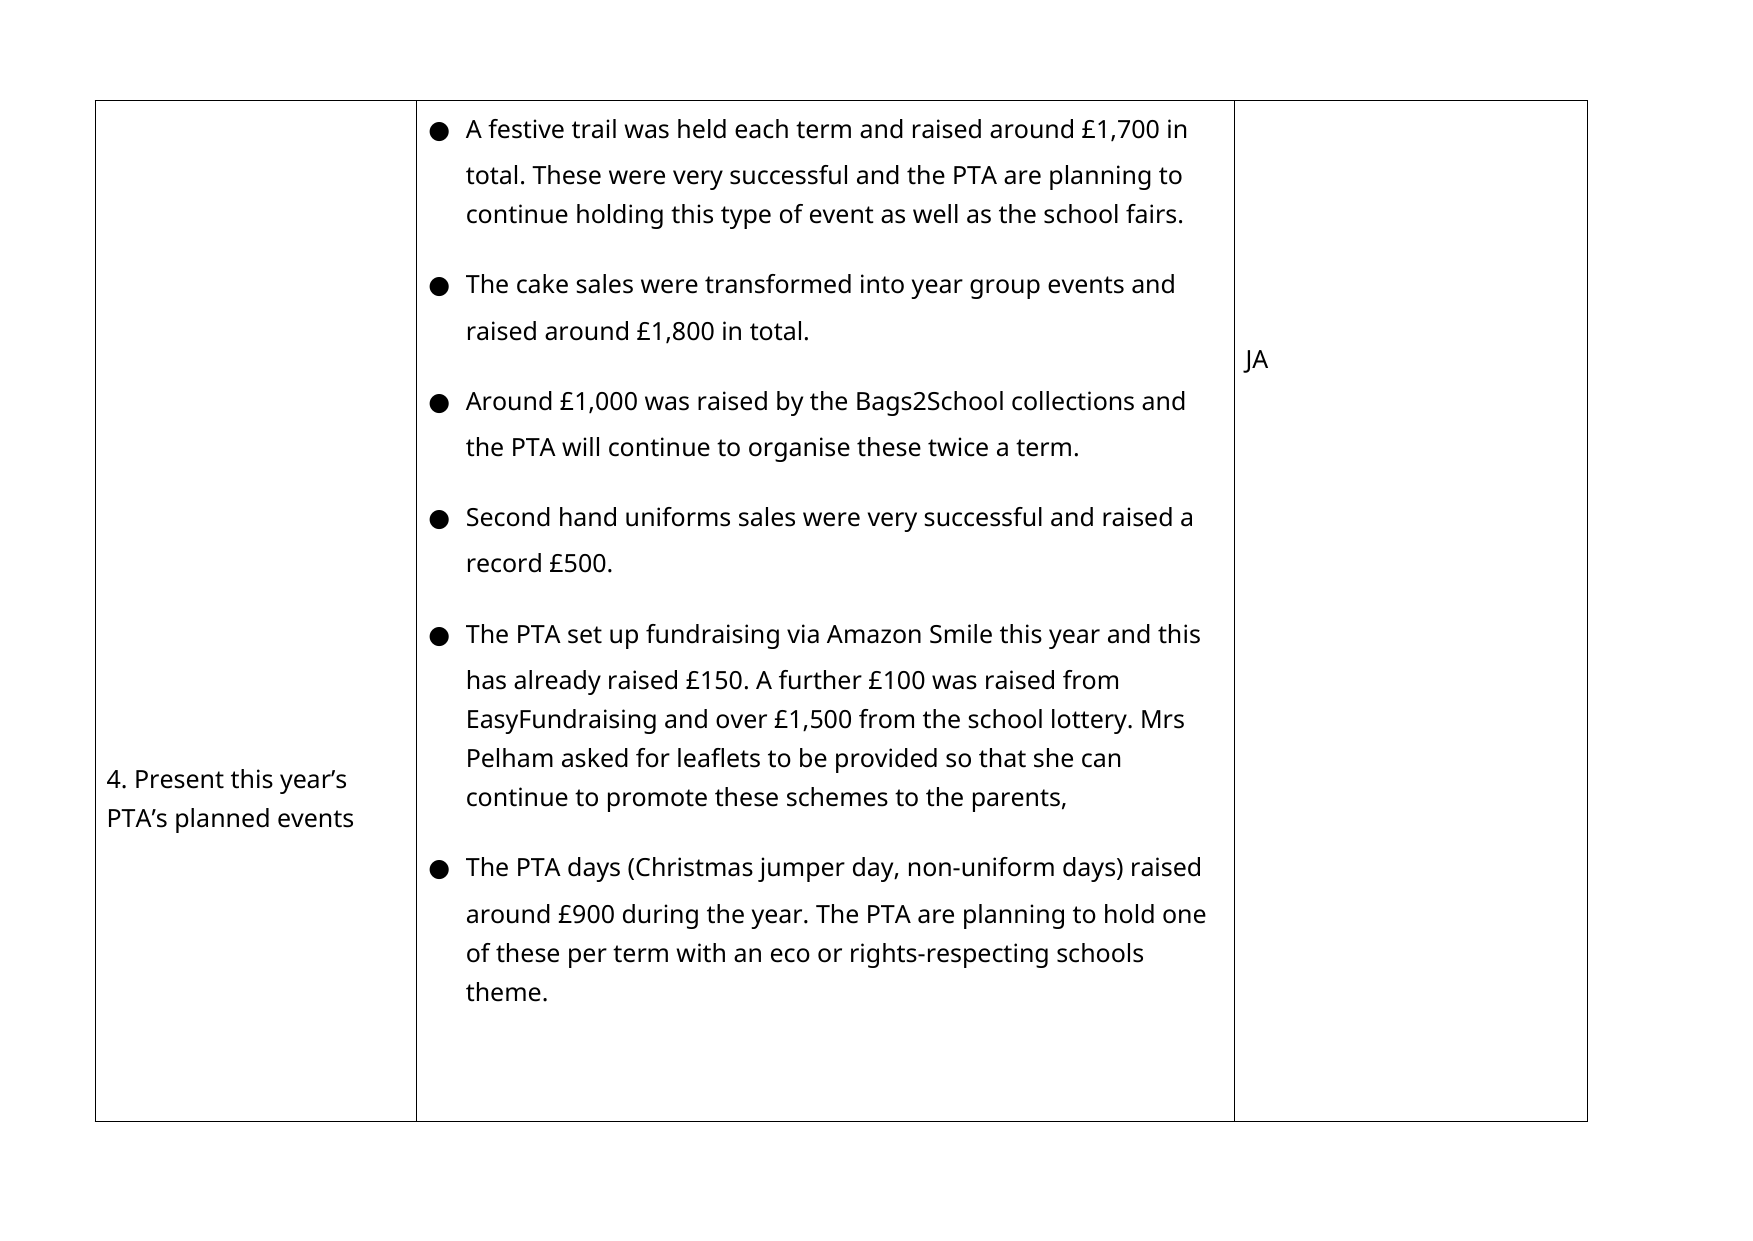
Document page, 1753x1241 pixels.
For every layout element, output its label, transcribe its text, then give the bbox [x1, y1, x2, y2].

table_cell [96, 101, 416, 1121]
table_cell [417, 101, 1234, 1121]
table_cell JA [1235, 101, 1587, 1121]
